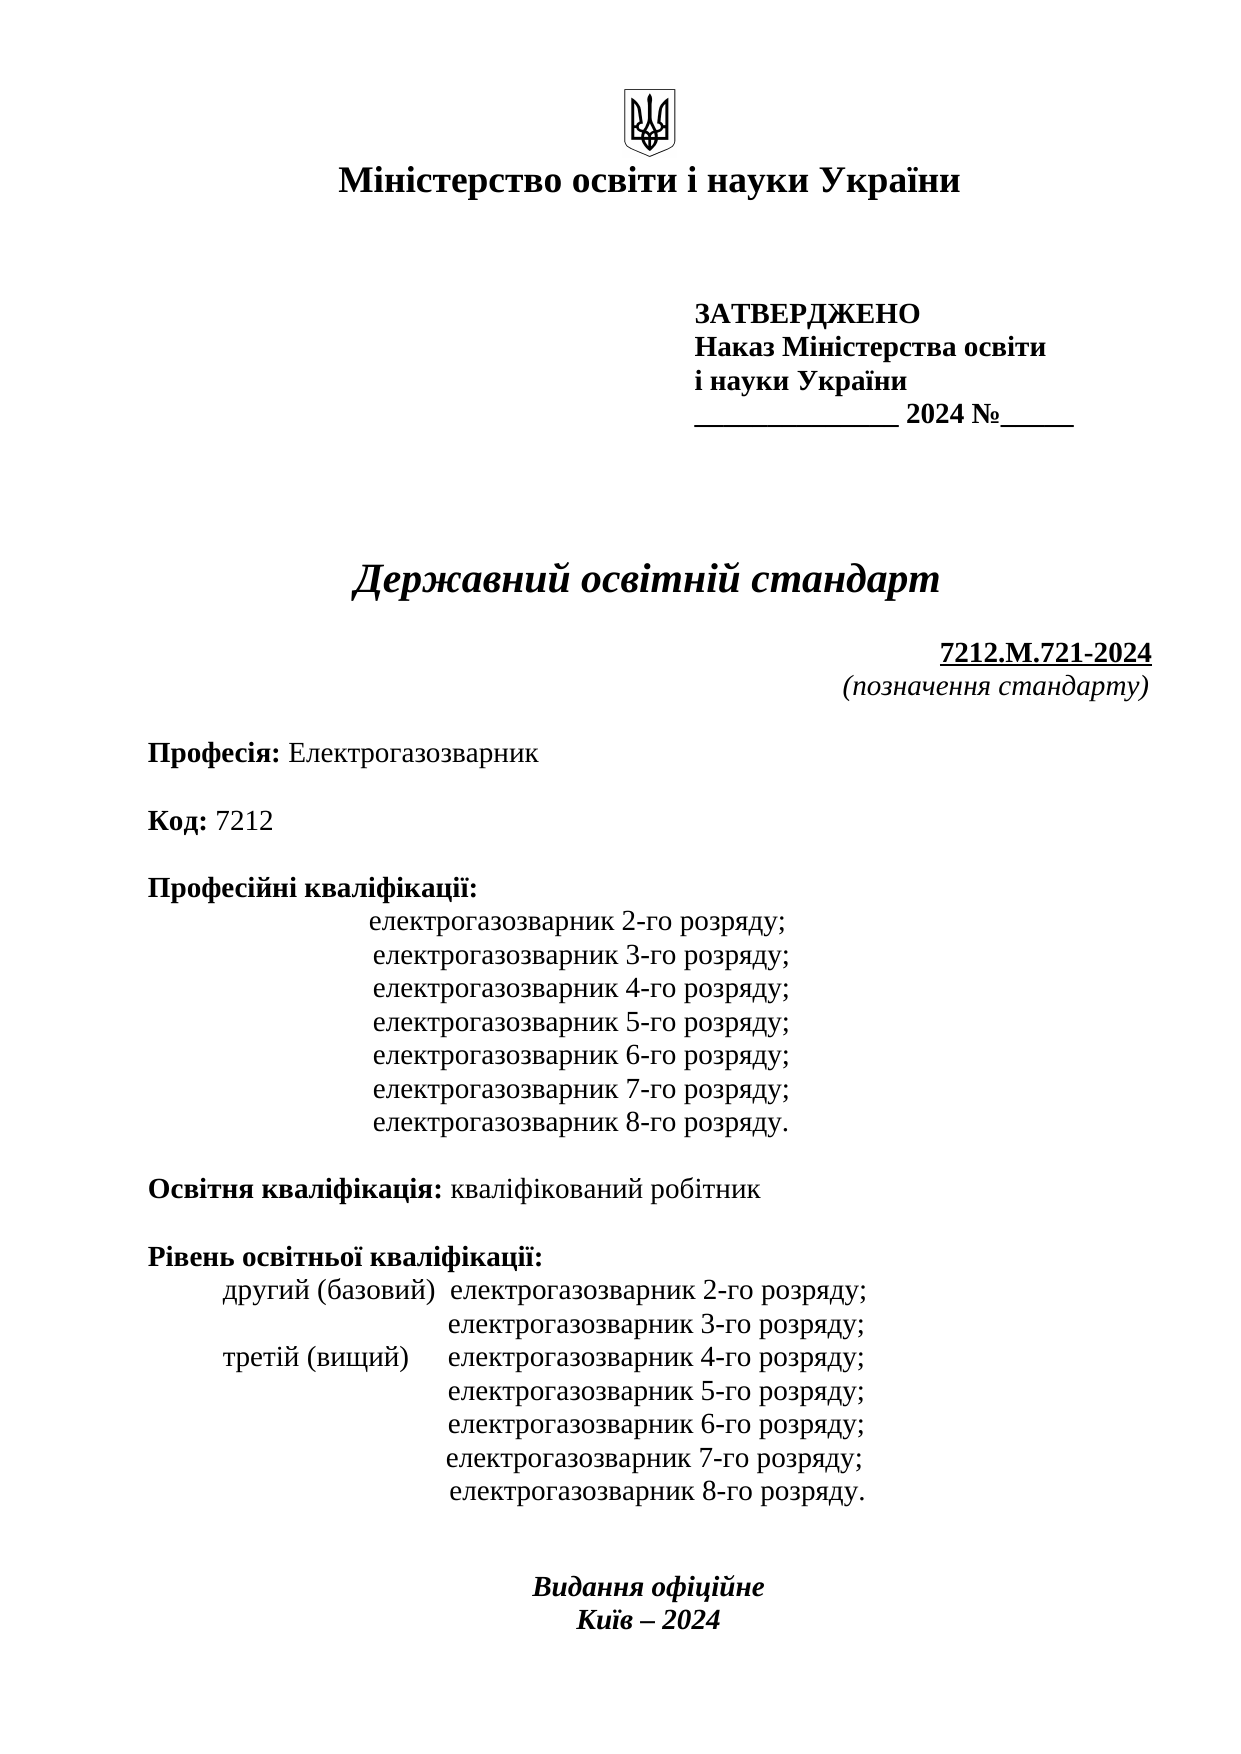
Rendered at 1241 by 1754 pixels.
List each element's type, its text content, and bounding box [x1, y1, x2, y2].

text електрогазозварник 6-го розряду; [148, 1406, 1152, 1440]
table_cell ______________ 2024 №_____ [575, 397, 1133, 431]
text третій (вищий) електрогазозварник 4-го розряду; [148, 1339, 1152, 1373]
text електрогазозварник 2-го розряду; [295, 903, 1152, 937]
table_cell Наказ Міністерства освіти і науки України [575, 330, 1133, 397]
table_header ЗАТВЕРДЖЕНО [575, 296, 1133, 329]
text другий (базовий) електрогазозварник 2-го розряду; [148, 1272, 1152, 1306]
text Державний освітній стандарт [148, 553, 1152, 601]
picture [622, 88, 677, 158]
text Міністерство освіти і науки України [148, 158, 1152, 201]
text Освітня кваліфікація: кваліфікований робітник [148, 1172, 1152, 1205]
text електрогазозварник 6-го розряду; [148, 1037, 1152, 1071]
text електрогазозварник 8-го розряду. [148, 1104, 1152, 1138]
text електрогазозварник 7-го розряду; [148, 1440, 1152, 1473]
text електрогазозварник 3-го розряду; [148, 937, 1152, 970]
text Професійні кваліфікації: [148, 870, 1152, 903]
text 7212.М.721-2024 [148, 635, 1152, 668]
text електрогазозварник 5-го розряду; [148, 1373, 1152, 1406]
text електрогазозварник 4-го розряду; [148, 970, 1152, 1004]
text Професія: Електрогазозварник [148, 736, 1152, 769]
text електрогазозварник 7-го розряду; [148, 1071, 1152, 1104]
text Рівень освітньої кваліфікації: [148, 1239, 1152, 1272]
text (позначення стандарту) [148, 668, 1152, 702]
text Код: 7212 [148, 803, 1152, 836]
text електрогазозварник 8-го розряду. [148, 1473, 1152, 1507]
text Видання офіційне [148, 1569, 1152, 1602]
text електрогазозварник 5-го розряду; [148, 1004, 1152, 1037]
text електрогазозварник 3-го розряду; [148, 1306, 1152, 1339]
text Київ – 2024 [148, 1602, 1152, 1636]
